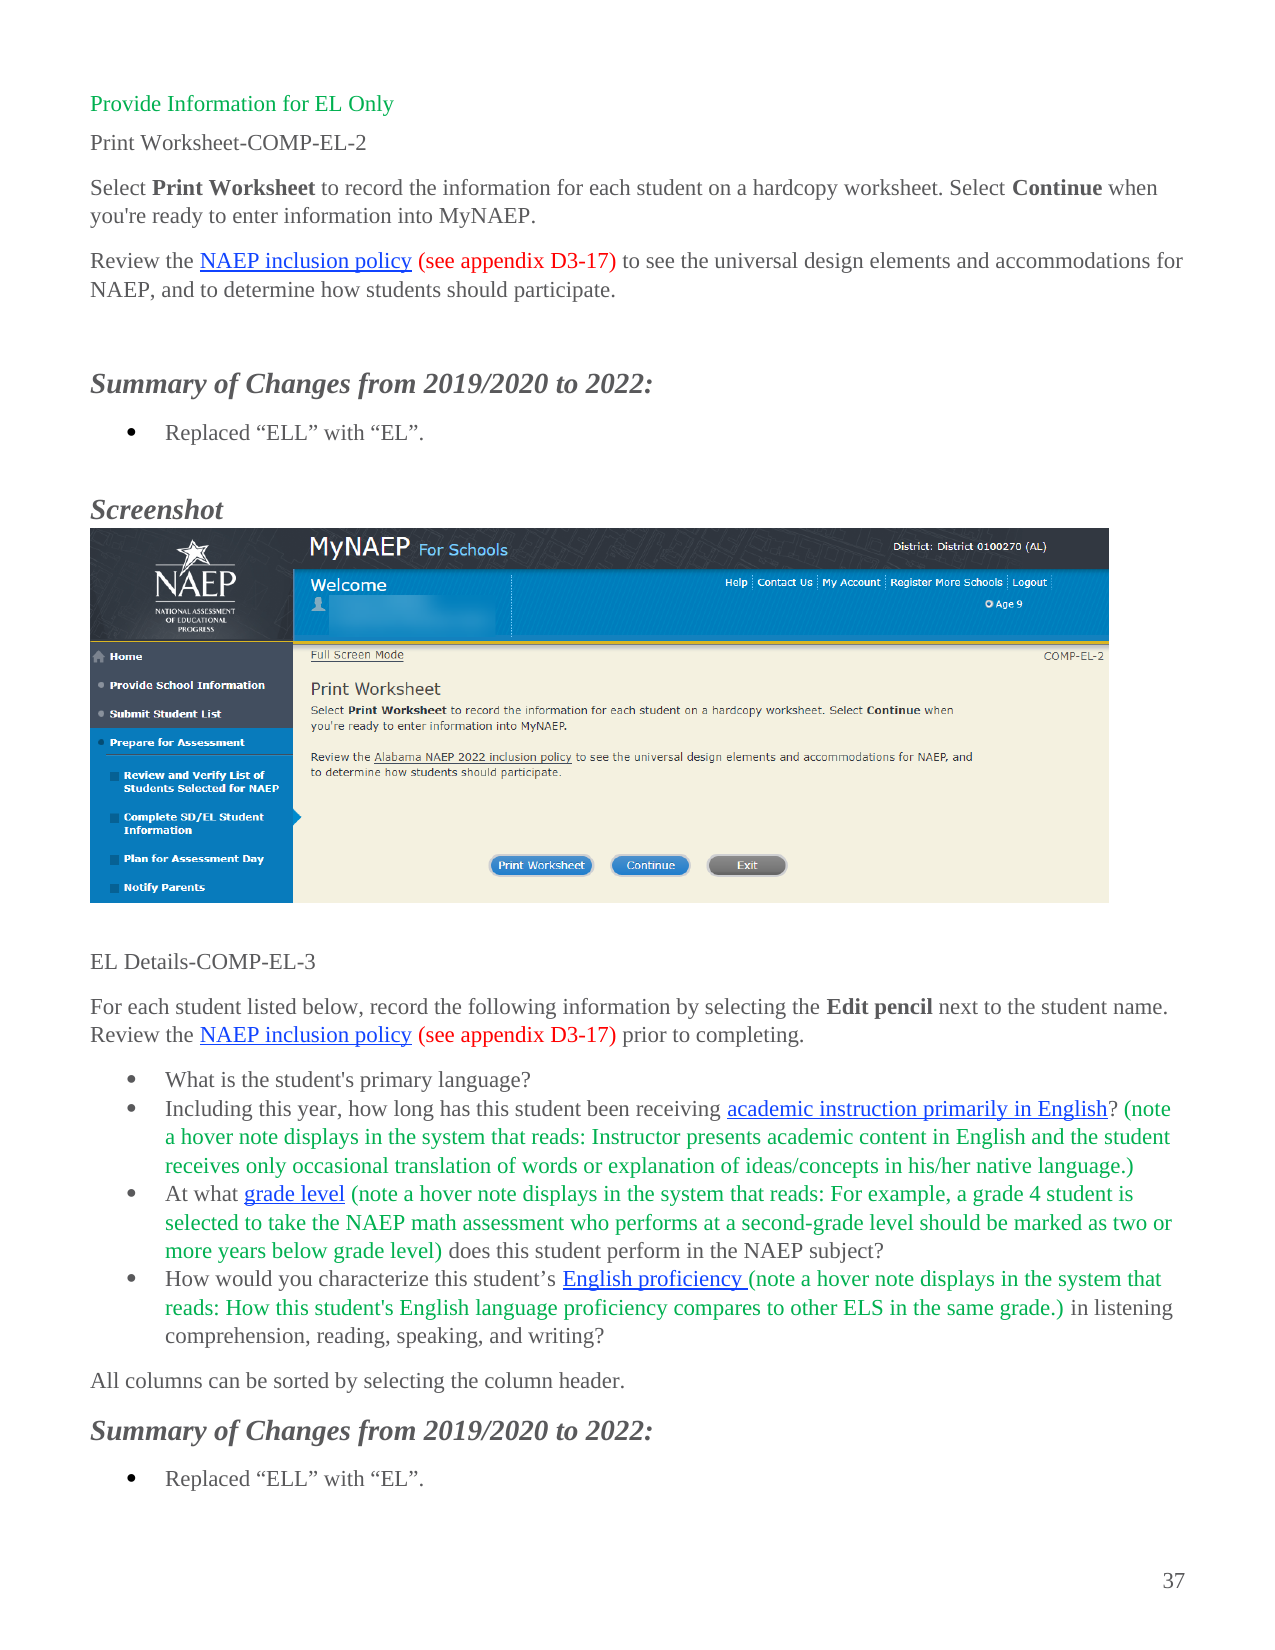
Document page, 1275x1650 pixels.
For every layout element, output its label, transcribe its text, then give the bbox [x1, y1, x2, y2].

text Summary of Changes from 2019/2020 to 2022: [90, 366, 1185, 400]
picture [90, 528, 1109, 903]
list Including this year, how long has this student been receiving academic instruction primarily in English? (note a hover note displays in the system that reads: Instructor presents academic content in English and the student receives only occasional translation of words or explanation of ideas/concepts in his/her native language.) [127, 1095, 1185, 1178]
text Summary of Changes from 2019/2020 to 2022: [90, 1413, 1185, 1446]
list Replaced “ELL” with “EL”. [127, 1465, 1185, 1492]
text Select Print Worksheet to record the information for each student on a hardcopy worksheet. Select Continue when you're ready to enter information into MyNAEP. [90, 174, 1185, 229]
text Provide Information for EL Only [90, 90, 1185, 116]
picture [986, 601, 993, 607]
list At what grade level (note a hover note displays in the system that reads: For example, a grade 4 student is selected to take the NAEP math assessment who performs at a second-grade level should be marked as two or more years below grade level) does this student perform in the NAEP subject? [127, 1180, 1185, 1263]
list How would you characterize this student’s English proficiency (note a hover note displays in the system that reads: How this student's English language proficiency compares to other ELS in the same grade.) in listening comprehension, reading, speaking, and writing? [127, 1266, 1185, 1349]
picture [314, 598, 323, 610]
text EL Details-COMP-EL-3 [90, 948, 1185, 974]
text Review the NAEP inclusion policy (see appendix D3-17) to see the universal design elements and accommodations for NAEP, and to determine how students should participate. [90, 247, 1185, 302]
text All columns can be sorted by selecting the column header. [90, 1367, 1185, 1394]
text Screenshot [90, 492, 1185, 526]
picture [313, 580, 320, 590]
list Replaced “ELL” with “EL”. [127, 419, 1185, 445]
text For each student listed below, record the following information by selecting the Edit pencil next to the student name. Review the NAEP inclusion policy (see appendix D3-17) prior to completing. [90, 993, 1185, 1048]
text Print Worksheet-COMP-EL-2 [90, 129, 1185, 155]
list What is the student's primary language? [127, 1066, 1185, 1093]
